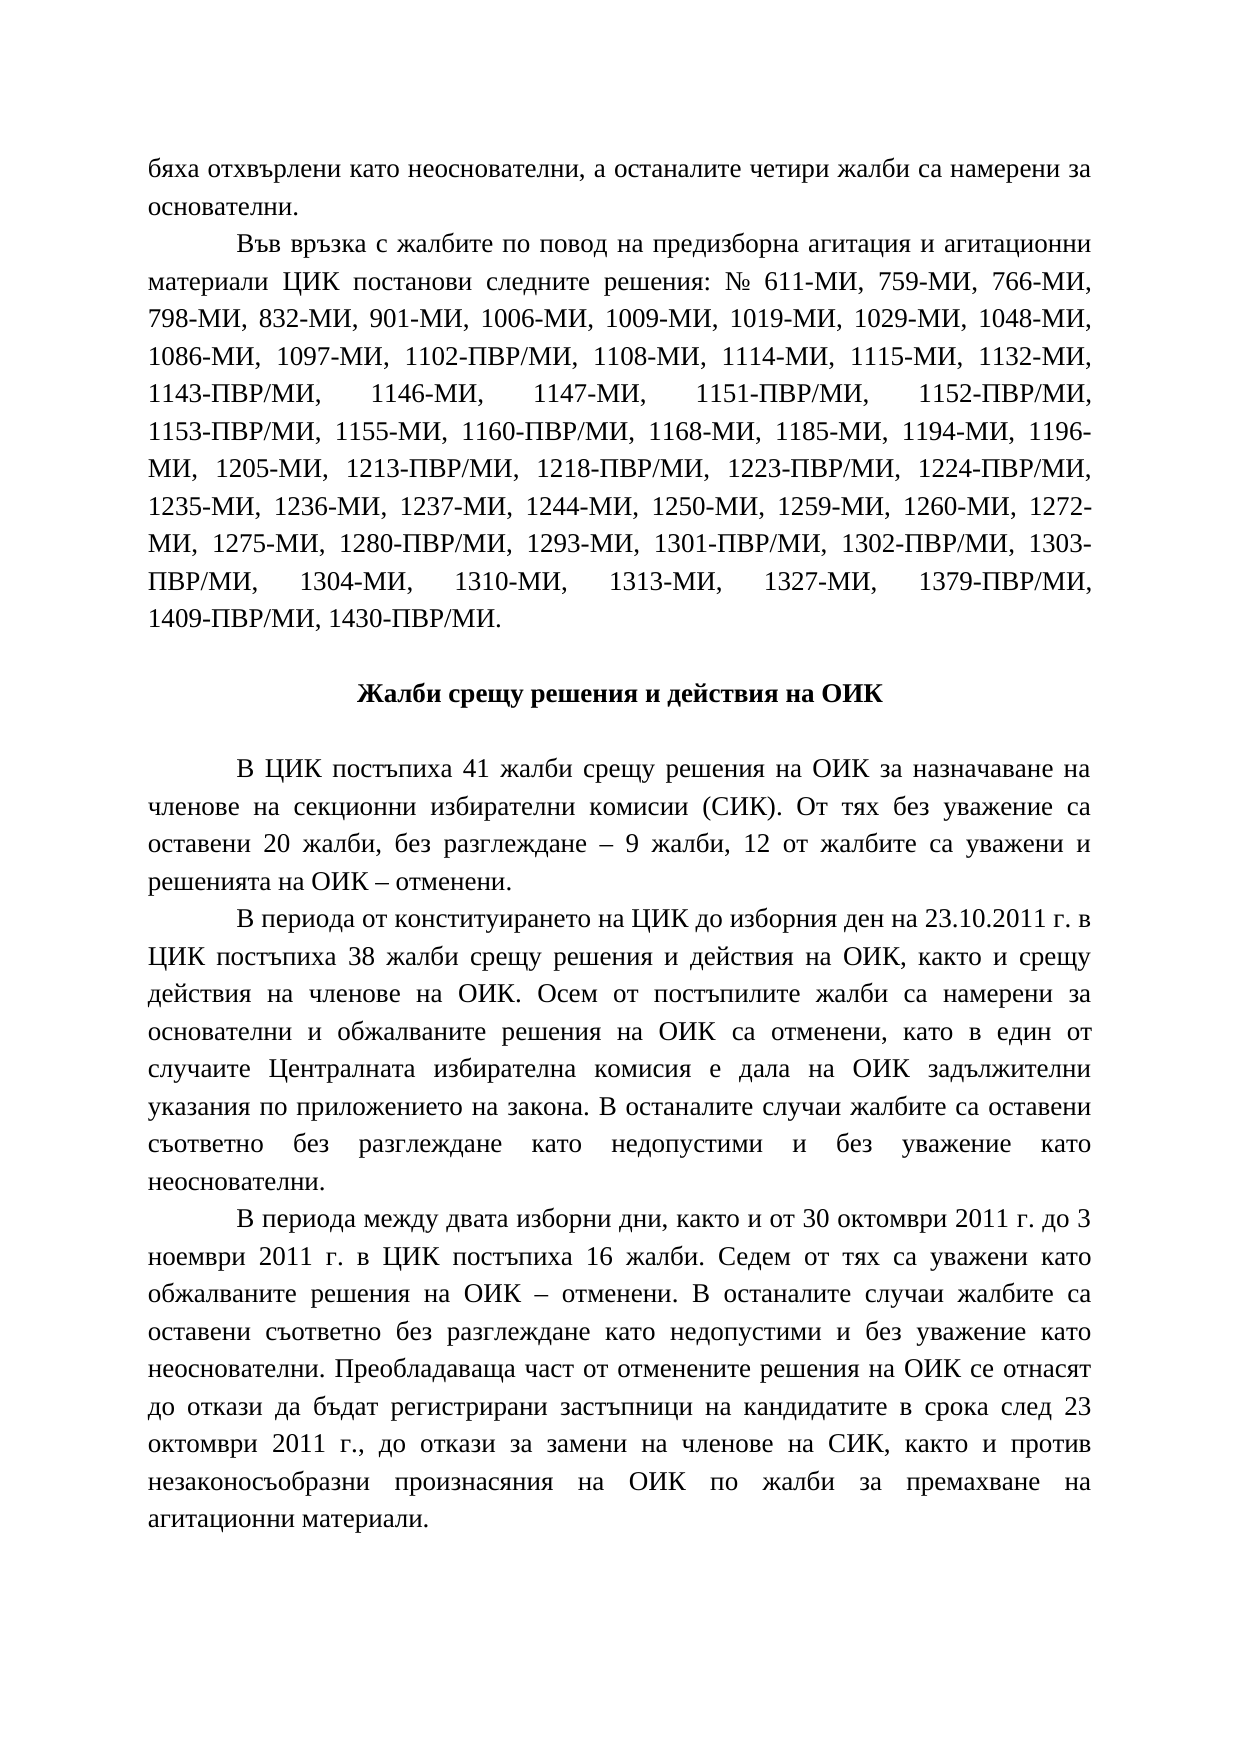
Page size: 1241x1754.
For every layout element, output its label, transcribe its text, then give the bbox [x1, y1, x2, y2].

text Жалби срещу решения и действия на ОИК [148, 673, 1093, 710]
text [148, 148, 1093, 223]
text Във връзка с жалбите по повод на предизборна агитация и агитационни материали ЦИК постанови следните решения: № 611-МИ, 759-МИ, 766-МИ, 798-МИ, 832-МИ, 901-МИ, 1006-МИ, 1009-МИ, 1019-МИ, 1029-МИ, 1048-МИ, 1086-МИ, 1097-МИ, 1102-ПВР/МИ, 1108-МИ, 1114-МИ, 1115-МИ, 1132-МИ, 1143-ПВР/МИ, 1146-МИ, 1147-МИ, 1151-ПВР/МИ, 1152-ПВР/МИ, 1153-ПВР/МИ, 1155-МИ, 1160-ПВР/МИ, 1168-МИ, 1185-МИ, 1194-МИ, 1196-МИ, 1205-МИ, 1213-ПВР/МИ, 1218-ПВР/МИ, 1223-ПВР/МИ, 1224-ПВР/МИ, 1235-МИ, 1236-МИ, 1237-МИ, 1244-МИ, 1250-МИ, 1259-МИ, 1260-МИ, 1272-МИ, 1275-МИ, 1280-ПВР/МИ, 1293-МИ, 1301-ПВР/МИ, 1302-ПВР/МИ, 1303-ПВР/МИ, 1304-МИ, 1310-МИ, 1313-МИ, 1327-МИ, 1379-ПВР/МИ, 1409-ПВР/МИ, 1430-ПВР/МИ. [148, 223, 1093, 635]
text В периода между двата изборни дни, както и от 30 октомври 2011 г. до 3 ноември 2011 г. в ЦИК постъпиха 16 жалби. Седем от тях са уважени като обжалваните решения на ОИК – отменени. В останалите случаи жалбите са оставени съответно без разглеждане като недопустими и без уважение като неоснователни. Преобладаваща част от отменените решения на ОИК се отнасят до откази да бъдат регистрирани застъпници на кандидатите в срока след 23 октомври 2011 г., до откази за замени на членове на СИК, както и против незаконосъобразни произнасяния на ОИК по жалби за премахване на агитационни материали. [148, 1198, 1093, 1535]
text В периода от конституирането на ЦИК до изборния ден на 23.10.2011 г. в ЦИК постъпиха 38 жалби срещу решения и действия на ОИК, както и срещу действия на членове на ОИК. Осем от постъпилите жалби са намерени за основателни и обжалваните решения на ОИК са отменени, като в един от случаите Централната избирателна комисия е дала на ОИК задължителни указания по приложението на закона. В останалите случаи жалбите са оставени съответно без разглеждане като недопустими и без уважение като неоснователни. [148, 898, 1093, 1198]
text В ЦИК постъпиха 41 жалби срещу решения на ОИК за назначаване на членове на секционни избирателни комисии (СИК). От тях без уважение са оставени 20 жалби, без разглеждане – 9 жалби, 12 от жалбите са уважени и решенията на ОИК – отменени. [148, 748, 1093, 898]
